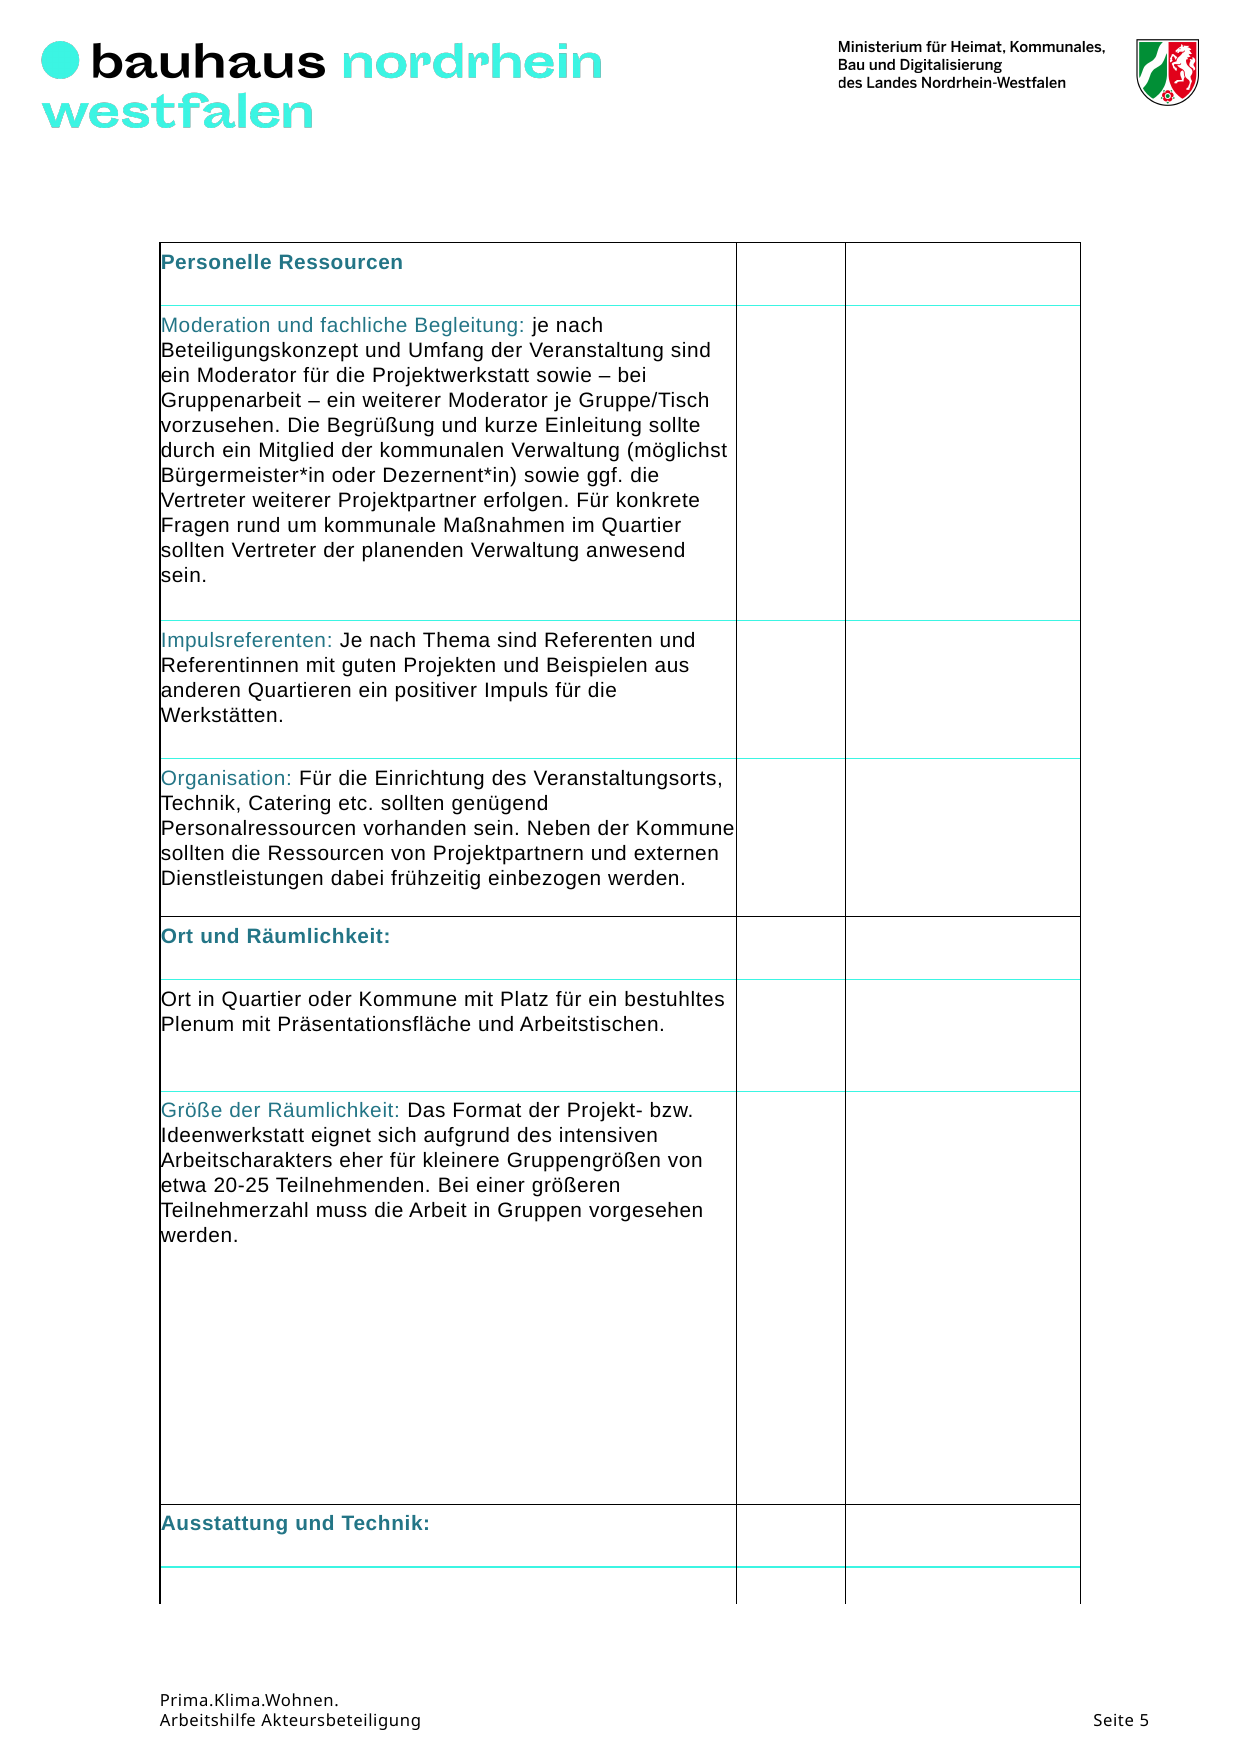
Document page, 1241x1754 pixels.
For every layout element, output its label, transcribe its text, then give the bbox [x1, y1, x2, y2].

table_cell [161, 1568, 736, 1604]
table_cell [846, 621, 1080, 758]
table_cell [737, 1568, 845, 1604]
table_cell [846, 1092, 1080, 1503]
table_cell [737, 1505, 845, 1566]
table_cell [737, 759, 845, 916]
table_header Personelle Ressourcen [161, 243, 736, 305]
table_cell [737, 621, 845, 758]
picture [41, 41, 602, 128]
table_cell [846, 1568, 1080, 1604]
table_cell [846, 917, 1080, 979]
table_cell Moderation und fachliche Begleitung: je nach Beteiligungskonzept und Umfang der Veranstaltung sind ein Moderator für die Projektwerkstatt sowie – bei Gruppenarbeit – ein weiterer Moderator je Gruppe/Tisch vorzusehen. Die Begrüßung und kurze Einleitung sollte durch ein Mitglied der kommunalen Verwaltung (möglichst Bürgermeister*in oder Dezernent*in) sowie ggf. die Vertreter weiterer Projektpartner erfolgen. Für konkrete Fragen rund um kommunale Maßnahmen im Quartier sollten Vertreter der planenden Verwaltung anwesend sein. [161, 306, 736, 620]
table_cell Ausstattung und Technik: [161, 1505, 736, 1566]
table_cell [846, 759, 1080, 916]
table_cell [737, 306, 845, 620]
table_cell Größe der Räumlichkeit: Das Format der Projekt- bzw. Ideenwerkstatt eignet sich aufgrund des intensiven Arbeitscharakters eher für kleinere Gruppengrößen von etwa 20-25 Teilnehmenden. Bei einer größeren Teilnehmerzahl muss die Arbeit in Gruppen vorgesehen werden. [161, 1092, 736, 1503]
table_cell [737, 917, 845, 979]
table_cell [737, 980, 845, 1091]
picture [838, 39, 1199, 106]
table_header [846, 243, 1080, 305]
table_cell Ort in Quartier oder Kommune mit Platz für ein bestuhltes Plenum mit Präsentationsfläche und Arbeitstischen. [161, 980, 736, 1091]
table_cell [737, 1092, 845, 1503]
table_cell [846, 980, 1080, 1091]
table_cell Ort und Räumlichkeit: [161, 917, 736, 979]
table_cell [846, 1505, 1080, 1566]
table_cell [846, 306, 1080, 620]
table_cell Organisation: Für die Einrichtung des Veranstaltungsorts, Technik, Catering etc. sollten genügend Personalressourcen vorhanden sein. Neben der Kommune sollten die Ressourcen von Projektpartnern und externen Dienstleistungen dabei frühzeitig einbezogen werden. [161, 759, 736, 916]
table_header [737, 243, 845, 305]
table_cell Impulsreferenten: Je nach Thema sind Referenten und Referentinnen mit guten Projekten und Beispielen aus anderen Quartieren ein positiver Impuls für die Werkstätten. [161, 621, 736, 758]
